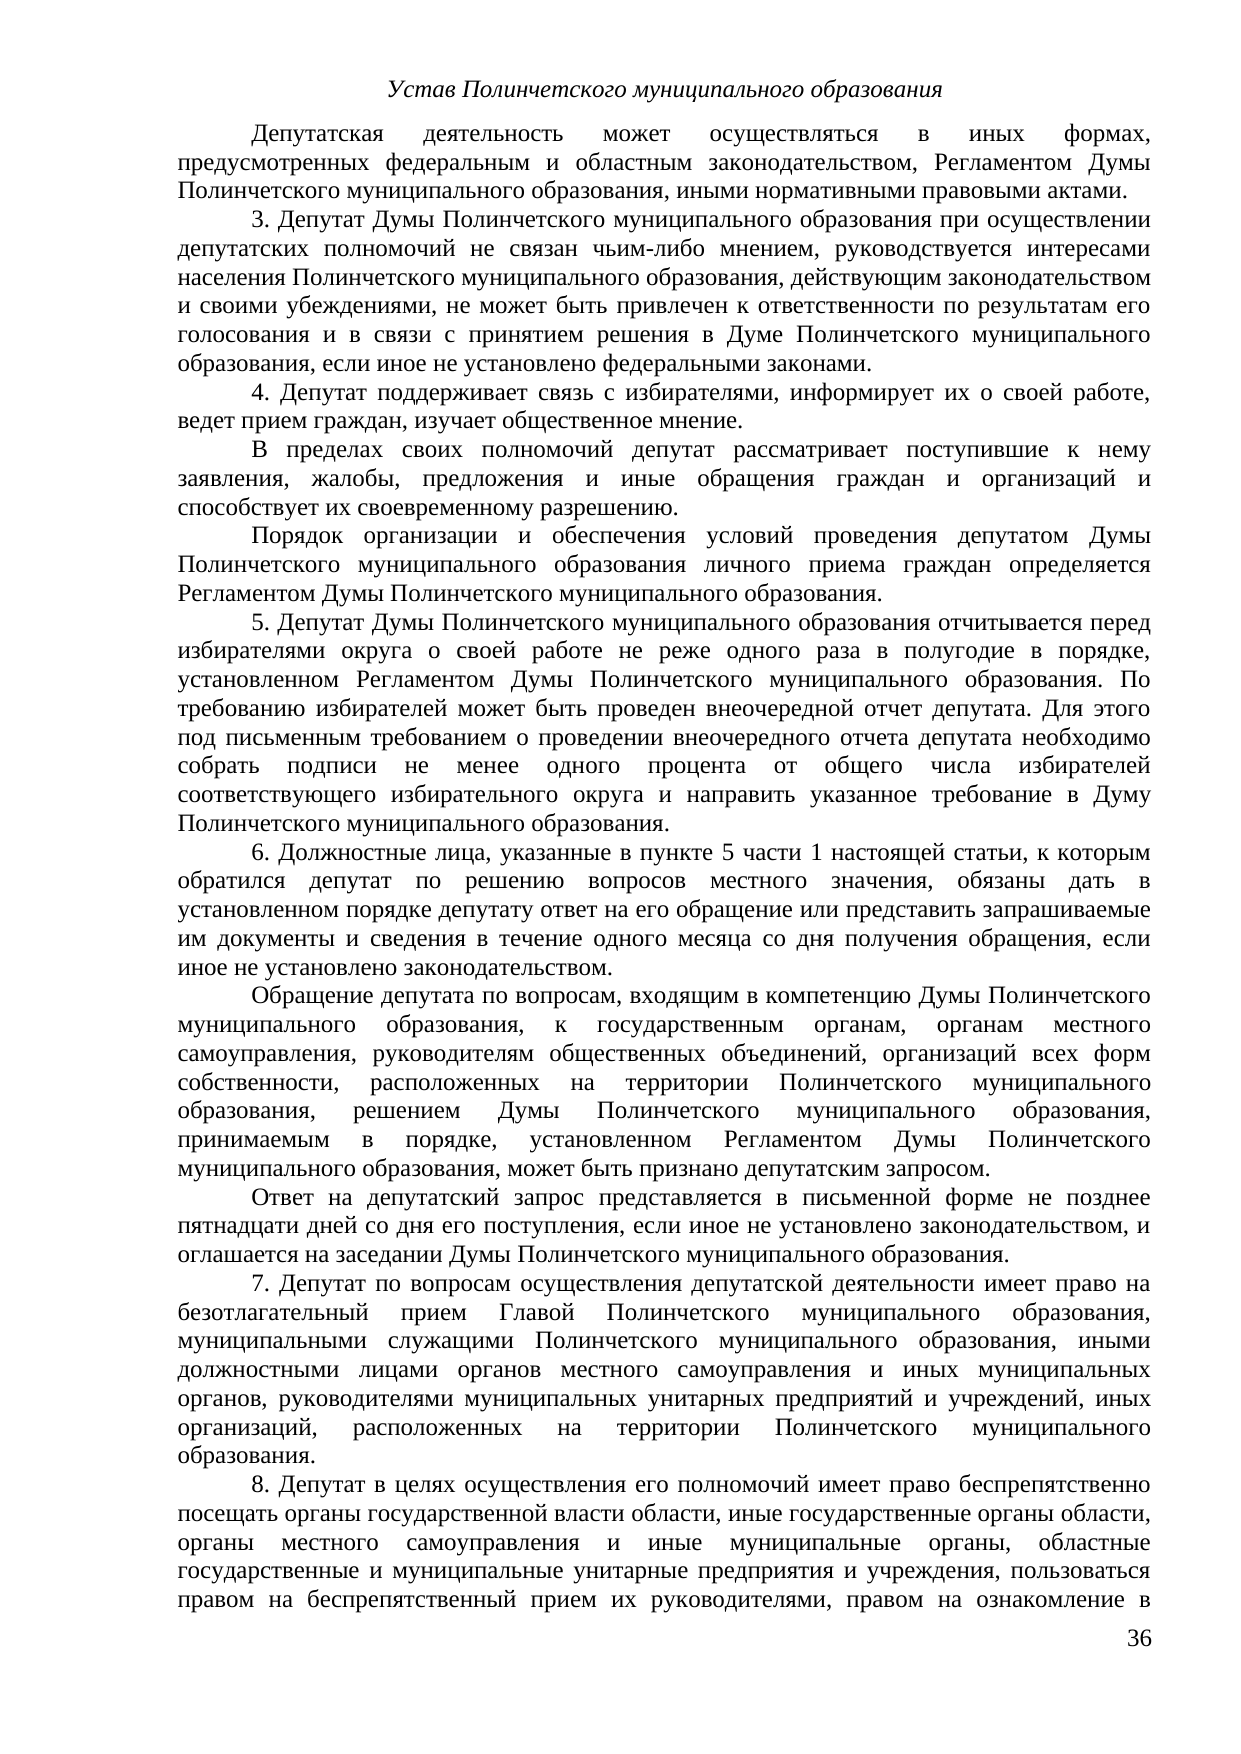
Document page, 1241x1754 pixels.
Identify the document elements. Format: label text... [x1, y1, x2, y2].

text Депутатская деятельность может осуществляться в иных формах, предусмотренных федеральным и областным законодательством, Регламентом Думы Полинчетского муниципального образования, иными нормативными правовыми актами. [177, 118, 1152, 204]
text 6. Должностные лица, указанные в пункте 5 части 1 настоящей статьи, к которым обратился депутат по решению вопросов местного значения, обязаны дать в установленном порядке депутату ответ на его обращение или представить запрашиваемые им документы и сведения в течение одного месяца со дня получения обращения, если иное не установлено законодательством. [177, 837, 1152, 981]
text 5. Депутат Думы Полинчетского муниципального образования отчитывается перед избирателями округа о своей работе не реже одного раза в полугодие в порядке, установленном Регламентом Думы Полинчетского муниципального образования. По требованию избирателей может быть проведен внеочередной отчет депутата. Для этого под письменным требованием о проведении внеочередного отчета депутата необходимо собрать подписи не менее одного процента от общего числа избирателей соответствующего избирательного округа и направить указанное требование в Думу Полинчетского муниципального образования. [177, 607, 1152, 837]
text 4. Депутат поддерживает связь с избирателями, информирует их о своей работе, ведет прием граждан, изучает общественное мнение. [177, 377, 1152, 434]
text В пределах своих полномочий депутат рассматривает поступившие к нему заявления, жалобы, предложения и иные обращения граждан и организаций и способствует их своевременному разрешению. [177, 434, 1152, 521]
text Ответ на депутатский запрос представляется в письменной форме не позднее пятнадцати дней со дня его поступления, если иное не установлено законодательством, и оглашается на заседании Думы Полинчетского муниципального образования. [177, 1182, 1152, 1268]
text Обращение депутата по вопросам, входящим в компетенцию Думы Полинчетского муниципального образования, к государственным органам, органам местного самоуправления, руководителям общественных объединений, организаций всех форм собственности, расположенных на территории Полинчетского муниципального образования, решением Думы Полинчетского муниципального образования, принимаемым в порядке, установленном Регламентом Думы Полинчетского муниципального образования, может быть признано депутатским запросом. [177, 981, 1152, 1182]
text 7. Депутат по вопросам осуществления депутатской деятельности имеет право на безотлагательный прием Главой Полинчетского муниципального образования, муниципальными служащими Полинчетского муниципального образования, иными должностными лицами органов местного самоуправления и иных муниципальных органов, руководителями муниципальных унитарных предприятий и учреждений, иных организаций, расположенных на территории Полинчетского муниципального образования. [177, 1268, 1152, 1469]
text Порядок организации и обеспечения условий проведения депутатом Думы Полинчетского муниципального образования личного приема граждан определяется Регламентом Думы Полинчетского муниципального образования. [177, 521, 1152, 607]
text 3. Депутат Думы Полинчетского муниципального образования при осуществлении депутатских полномочий не связан чьим-либо мнением, руководствуется интересами населения Полинчетского муниципального образования, действующим законодательством и своими убеждениями, не может быть привлечен к ответственности по результатам его голосования и в связи с принятием решения в Думе Полинчетского муниципального образования, если иное не установлено федеральными законами. [177, 204, 1152, 377]
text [177, 1469, 1152, 1613]
